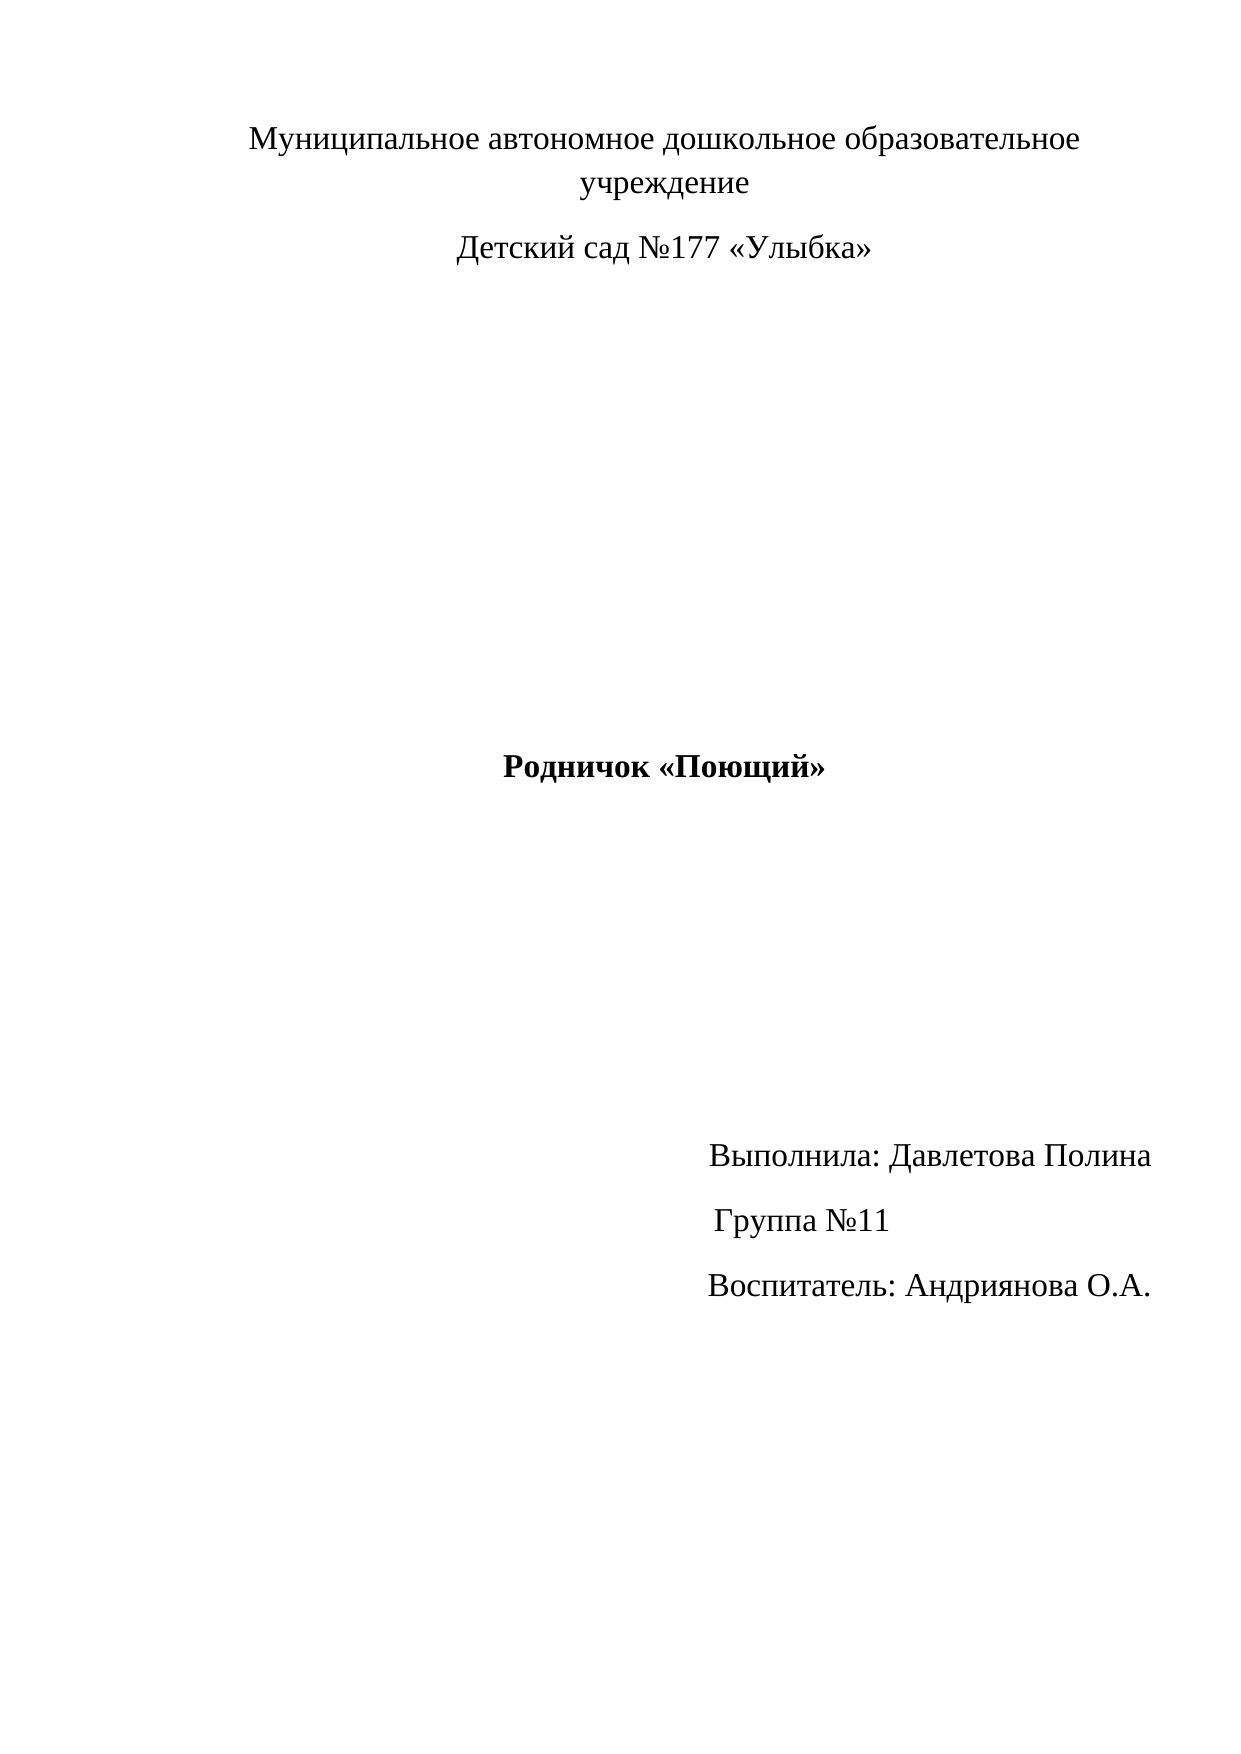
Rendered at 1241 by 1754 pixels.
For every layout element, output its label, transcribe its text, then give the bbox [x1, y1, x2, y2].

text Воспитатель: Андриянова О.А. [177, 1265, 1152, 1304]
text Группа №11 [177, 1201, 1152, 1239]
text Муниципальное автономное дошкольное образовательное учреждение [177, 118, 1152, 201]
text Детский сад №177 «Улыбка» [177, 227, 1152, 265]
text Выполнила: Давлетова Полина [177, 1136, 1152, 1174]
text Родничок «Поющий» [177, 746, 1152, 784]
